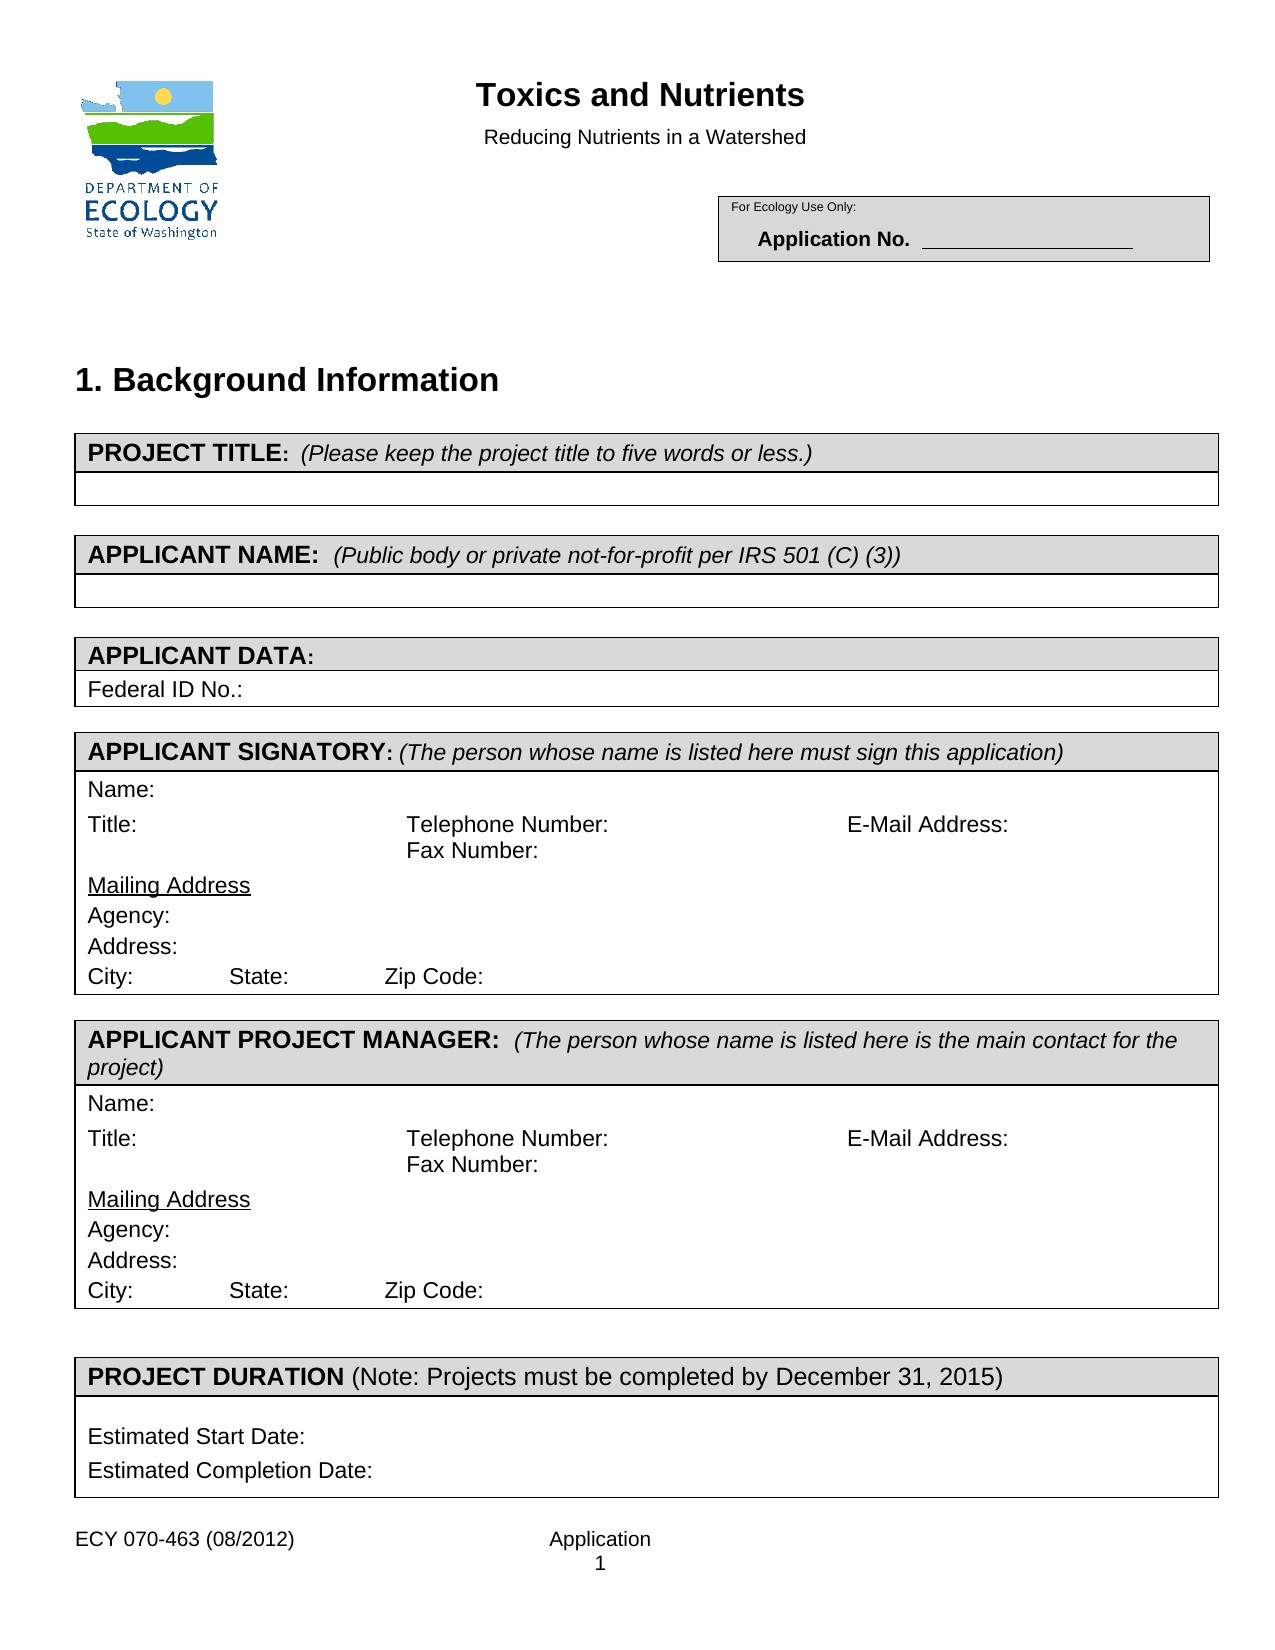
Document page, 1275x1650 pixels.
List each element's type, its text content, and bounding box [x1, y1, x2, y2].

table_cell E-Mail Address: [834, 806, 1218, 867]
subtitle Background Information [75, 360, 1215, 399]
table_cell Mailing Address Agency: Address: City: State: Zip Code: [76, 868, 1218, 994]
table_header PROJECT TITLE: (Please keep the project title to five words or less.) [76, 434, 1218, 471]
table_cell Estimated Completion Date: [76, 1457, 1218, 1497]
table_cell Name: [76, 1086, 1218, 1121]
table_header APPLICANT SIGNATORY: (The person whose name is listed here must sign this application) [76, 733, 1218, 770]
text For Ecology Use Only: [731, 200, 1215, 214]
table_cell Title: [76, 1121, 394, 1182]
table_cell Title: [76, 806, 394, 867]
table_cell E-Mail Address: [834, 1121, 1218, 1182]
table_cell Mailing Address Agency: Address: City: State: Zip Code: [76, 1182, 1218, 1308]
table_cell Estimated Start Date: [76, 1397, 1218, 1457]
table_cell Telephone Number: Fax Number: [394, 1121, 834, 1182]
table_header APPLICANT DATA: [76, 638, 1218, 670]
table_cell [76, 473, 1218, 505]
table_header PROJECT DURATION (Note: Projects must be completed by ) [76, 1358, 1218, 1395]
table_header APPLICANT NAME: (Public body or private not-for-profit per IRS 501 (C) (3)) [76, 536, 1218, 573]
table_header APPLICANT PROJECT MANAGER: (The person whose name is listed here is the main contact for the project) [76, 1021, 1218, 1084]
table_cell Federal ID No.: [76, 671, 1218, 706]
table_cell Name: [76, 772, 1218, 806]
text Application No. [600, 227, 1215, 251]
picture [81, 81, 218, 240]
table_cell [76, 575, 1218, 607]
table_cell Telephone Number: Fax Number: [394, 806, 834, 867]
